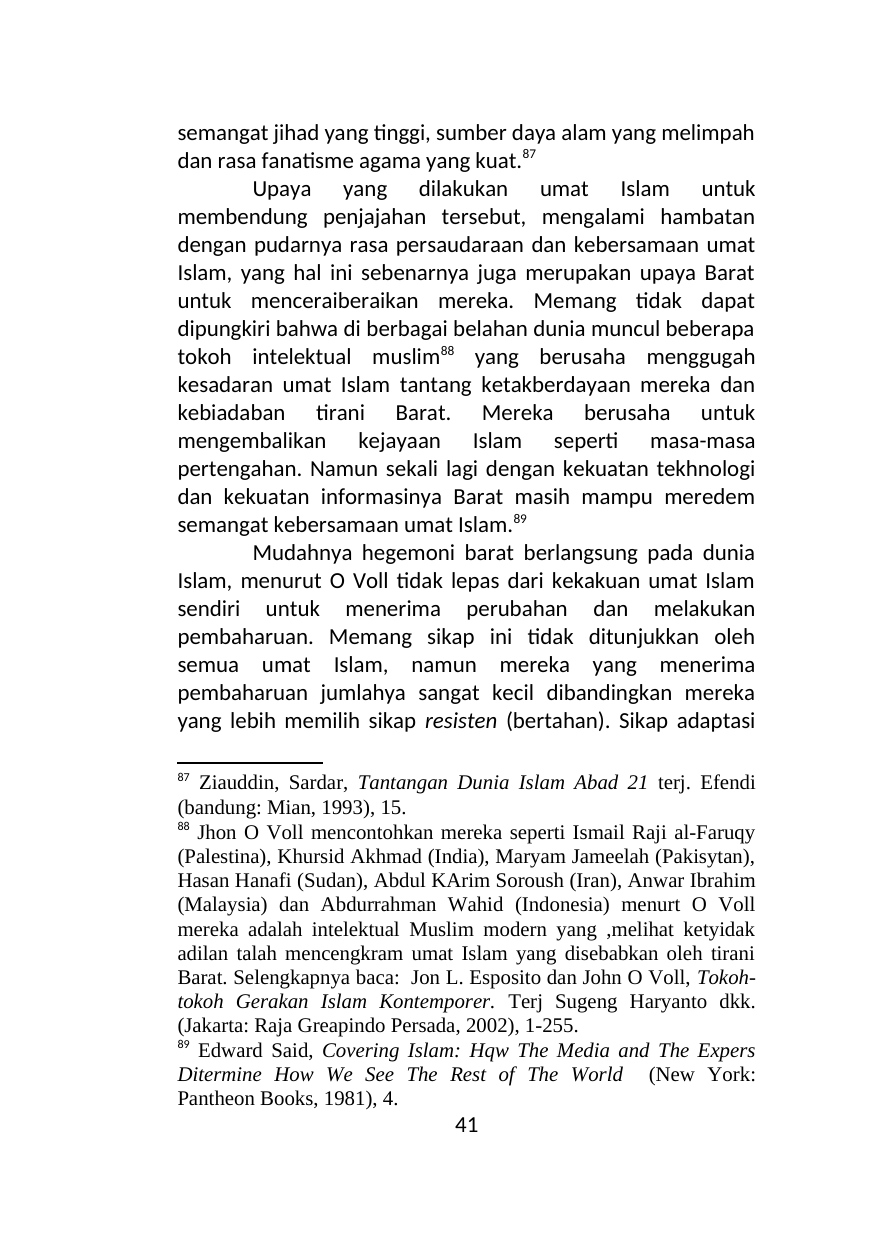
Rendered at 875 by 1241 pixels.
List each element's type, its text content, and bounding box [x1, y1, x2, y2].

text Upaya yang dilakukan umat Islam untuk membendung penjajahan tersebut, mengalami hambatan dengan pudarnya rasa persaudaraan dan kebersamaan umat Islam, yang hal ini sebenarnya juga merupakan upaya Barat untuk menceraiberaikan mereka. Memang tidak dapat dipungkiri bahwa di berbagai belahan dunia muncul beberapa tokoh intelektual muslim yang berusaha menggugah kesadaran umat Islam tantang ketakberdayaan mereka dan kebiadaban tirani Barat. Mereka berusaha untuk mengembalikan kejayaan Islam seperti masa-masa pertengahan. Namun sekali lagi dengan kekuatan tekhnologi dan kekuatan informasinya Barat masih mampu meredem semangat kebersamaan umat Islam. [177, 174, 756, 538]
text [177, 118, 756, 174]
text Mudahnya hegemoni barat berlangsung pada dunia Islam, menurut O Voll tidak lepas dari kekakuan umat Islam sendiri untuk menerima perubahan dan melakukan pembaharuan. Memang sikap ini tidak ditunjukkan oleh semua umat Islam, namun mereka yang menerima pembaharuan jumlahya sangat kecil dibandingkan mereka yang lebih memilih sikap resisten (bertahan). Sikap adaptasi yang ditampilkan beberapa minoritas tersebut tidak mampu mengangkat umat Islam sejajar dengan umat lainnya dalam berbagai lapangan kehidupan teratama teknologi dan informasi. Sementara di pihak Barat, mereka selalu menelusuri "jalur-jalur emas" yang telah dirintis umat Islam dalam berbagai bidang. Di samping mereka mengembangkan hasil temuan umat Islam untuk dimodifikasi dan pada gilirannya mereka mengatasnamakan penemuannya sendiri. [177, 538, 756, 734]
